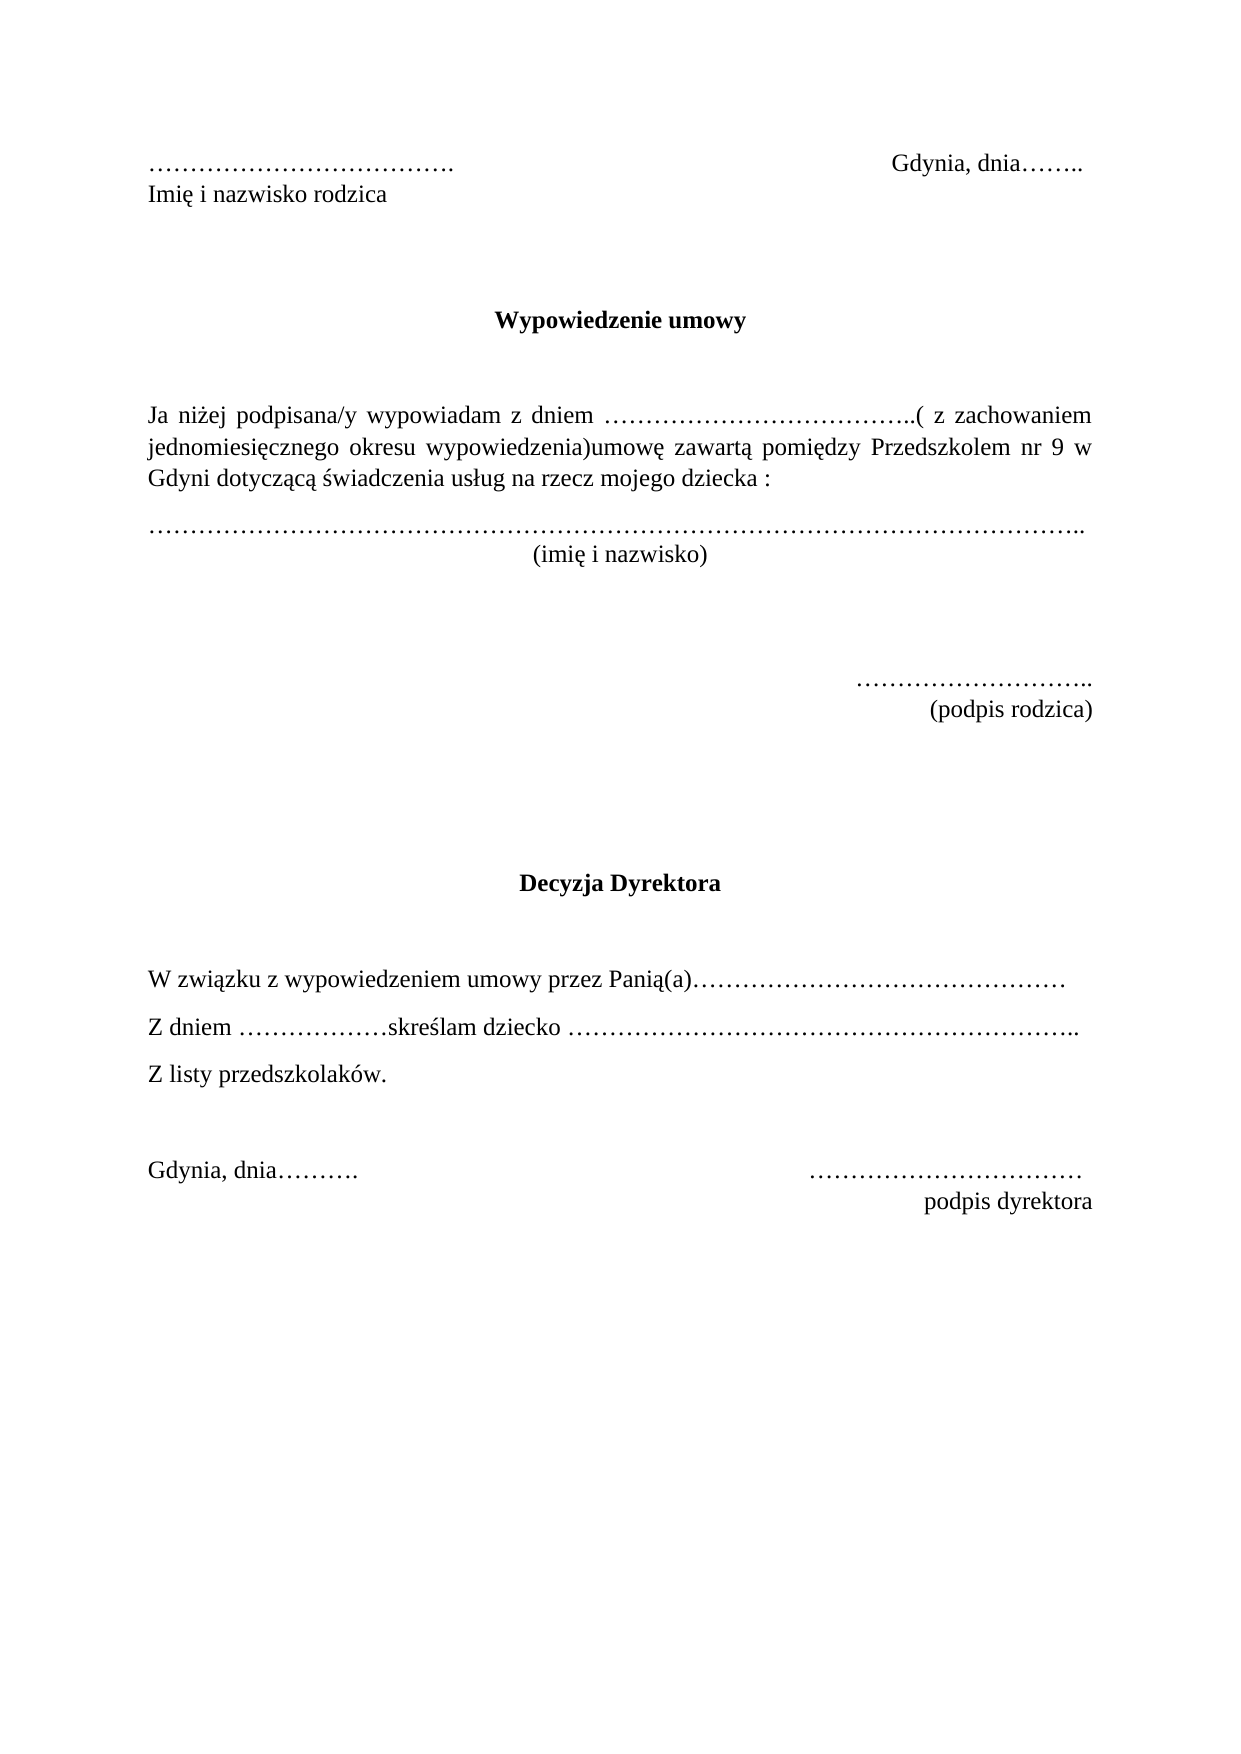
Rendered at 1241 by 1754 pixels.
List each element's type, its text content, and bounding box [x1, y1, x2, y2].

text ………………………………………………………………………………………………….. [148, 510, 1093, 539]
text (podpis rodzica) [148, 694, 1093, 723]
text Gdynia, dnia………. …………………………… [148, 1155, 1093, 1183]
text Wypowiedzenie umowy [148, 305, 1093, 334]
text podpis dyrektora [148, 1186, 1093, 1214]
text ……………………….. [148, 663, 1093, 692]
text Z listy przedszkolaków. [148, 1059, 1093, 1088]
text ………………………………. Gdynia, dnia…….. [148, 148, 1093, 176]
text Z dniem ………………skreślam dziecko …………………………………………………….. [148, 1012, 1093, 1040]
text Decyzja Dyrektora [148, 868, 1093, 897]
text Ja niżej podpisana/y wypowiadam z dniem ………………………………..( z zachowaniem jednomiesięcznego okresu wypowiedzenia)umowę zawartą pomiędzy Przedszkolem nr 9 w Gdyni dotyczącą świadczenia usług na rzecz mojego dziecka : [148, 401, 1093, 491]
text (imię i nazwisko) [148, 539, 1093, 568]
text Imię i nazwisko rodzica [148, 179, 1093, 207]
text W związku z wypowiedzeniem umowy przez Panią(a)……………………………………… [148, 964, 1093, 993]
